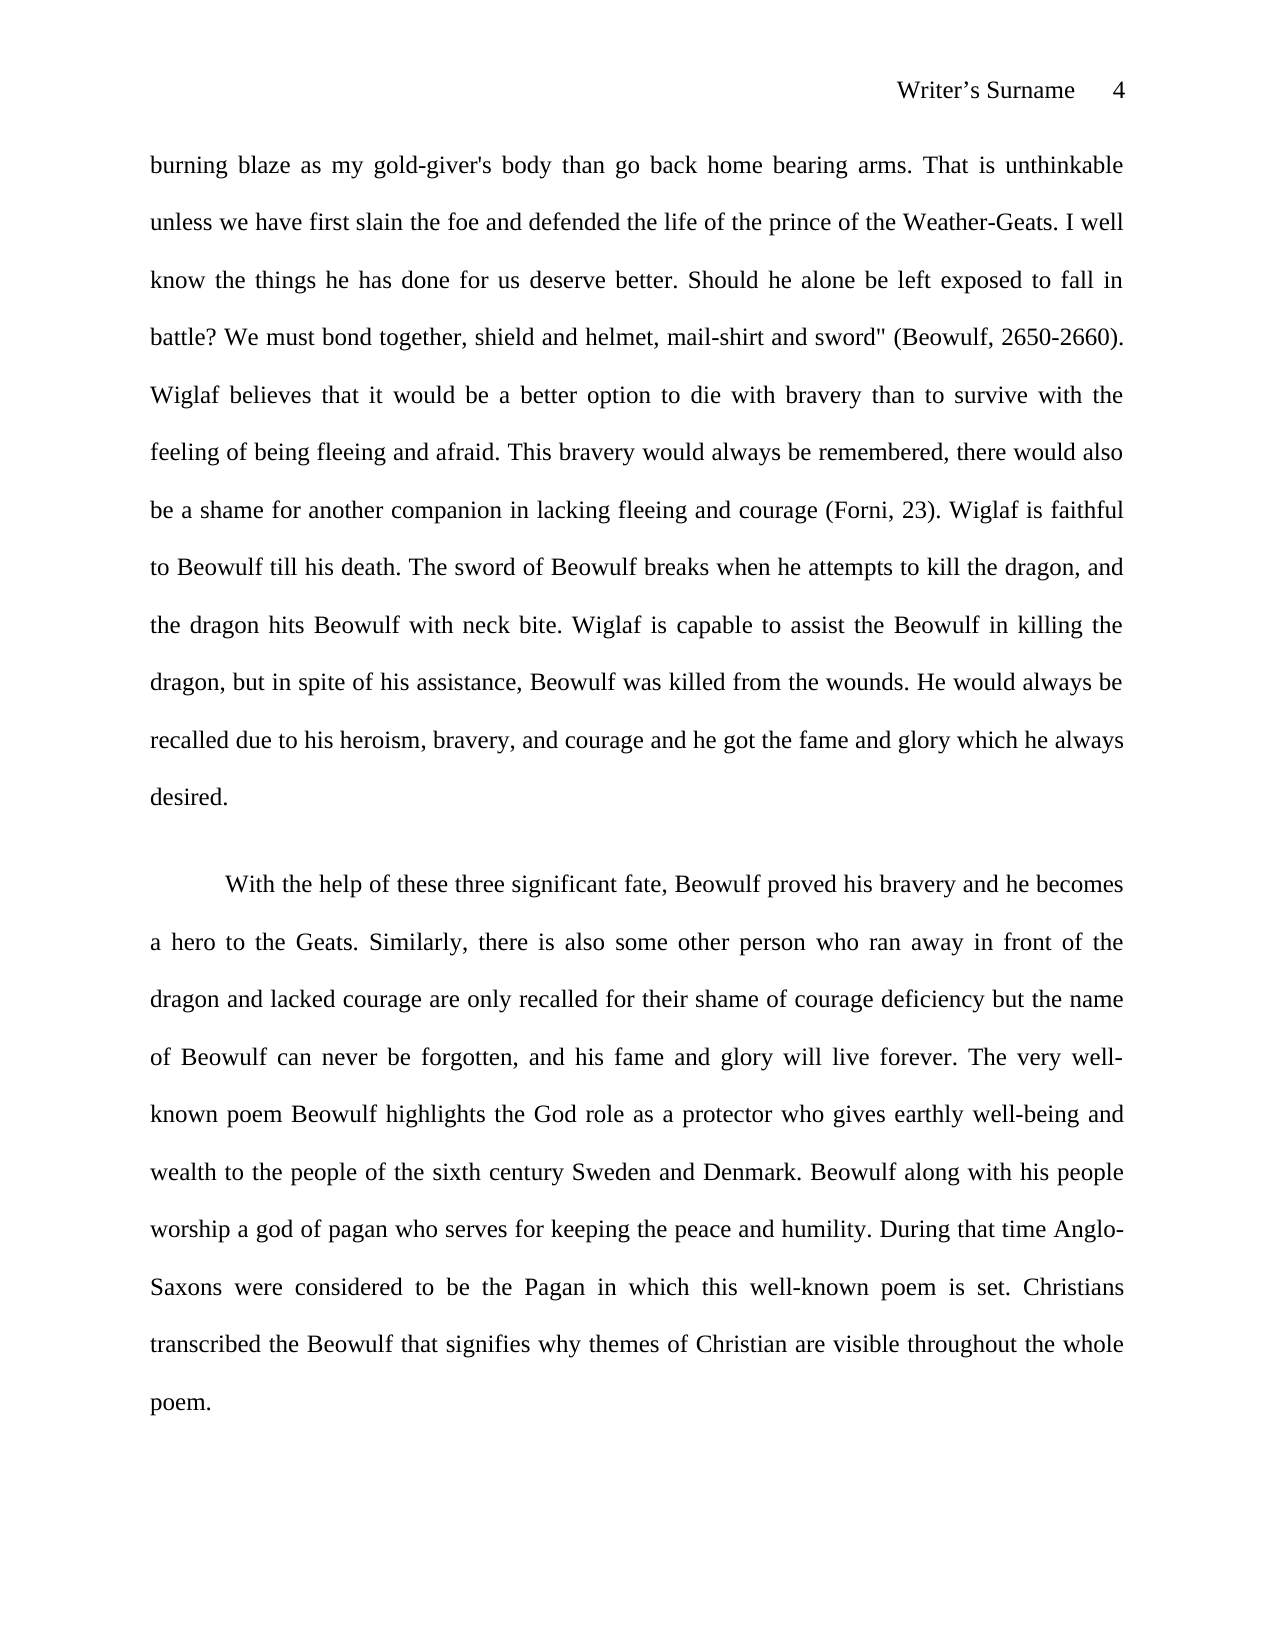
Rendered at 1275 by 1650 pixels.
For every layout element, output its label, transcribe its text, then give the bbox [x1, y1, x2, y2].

text With the help of these three significant fate, Beowulf proved his bravery and he becomes a hero to the Geats. Similarly, there is also some other person who ran away in front of the dragon and lacked courage are only recalled for their shame of courage deficiency but the name of Beowulf can never be forgotten, and his fame and glory will live forever. The very well-known poem Beowulf highlights the God role as a protector who gives earthly well-being and wealth to the people of the sixth century Sweden and Denmark. Beowulf along with his people worship a god of pagan who serves for keeping the peace and humility. During that time Anglo-Saxons were considered to be the Pagan in which this well-known poem is set. Christians transcribed the Beowulf that signifies why themes of Christian are visible throughout the whole poem. [150, 869, 1125, 1415]
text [150, 150, 1125, 811]
